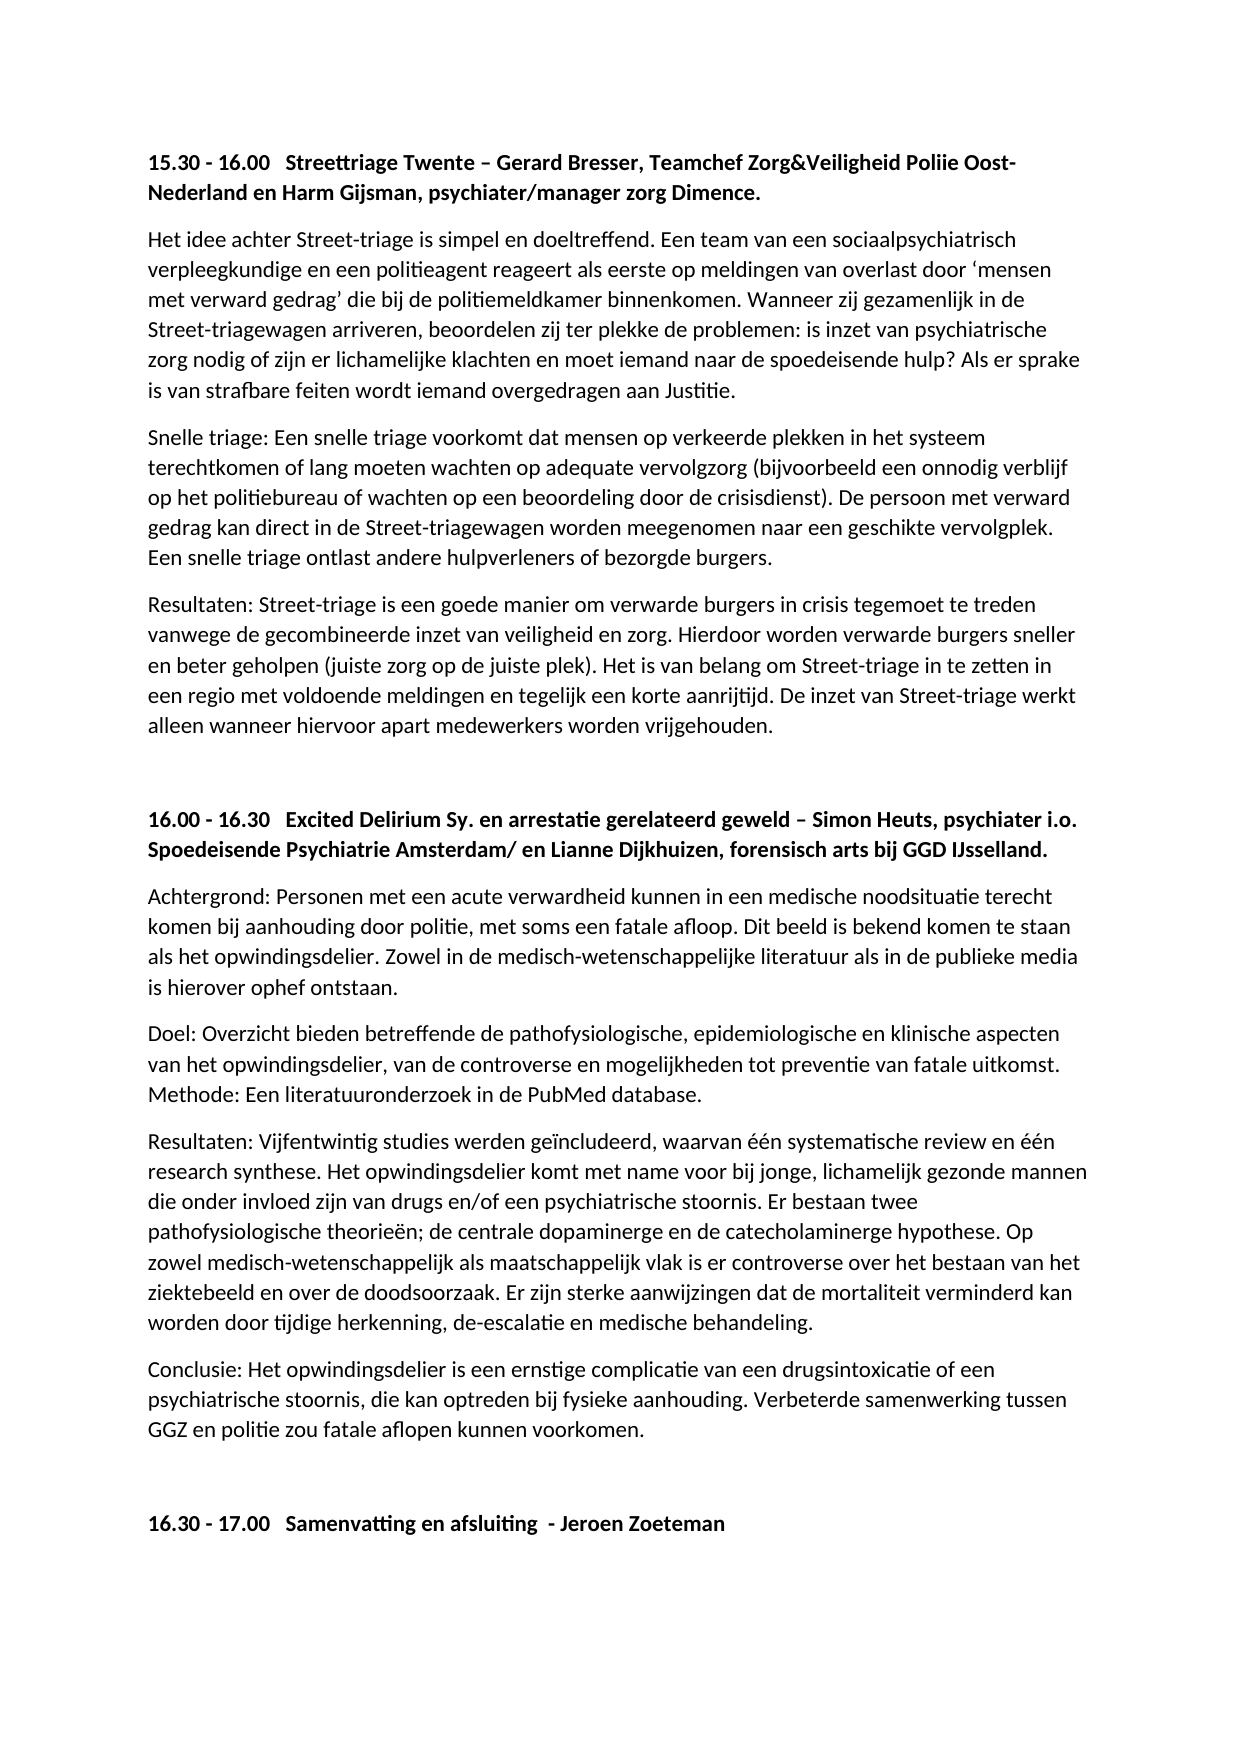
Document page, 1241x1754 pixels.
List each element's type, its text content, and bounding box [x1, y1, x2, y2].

text Resultaten: Street-triage is een goede manier om verwarde burgers in crisis tegemoet te treden vanwege de gecombineerde inzet van veiligheid en zorg. Hierdoor worden verwarde burgers sneller en beter geholpen (juiste zorg op de juiste plek). Het is van belang om Street-triage in te zetten in een regio met voldoende meldingen en tegelijk een korte aanrijtijd. De inzet van Street-triage werkt alleen wanneer hiervoor apart medewerkers worden vrijgehouden. [148, 590, 1093, 739]
text 16.00 - 16.30 Excited Delirium Sy. en arrestatie gerelateerd geweld – Simon Heuts, psychiater i.o. Spoedeisende Psychiatrie Amsterdam/ en Lianne Dijkhuizen, forensisch arts bij GGD IJsselland. [148, 805, 1093, 863]
text Conclusie: Het opwindingsdelier is een ernstige complicatie van een drugsintoxicatie of een psychiatrische stoornis, die kan optreden bij fysieke aanhouding. Verbeterde samenwerking tussen GGZ en politie zou fatale aflopen kunnen voorkomen. [148, 1355, 1093, 1443]
text 15.30 - 16.00 Streettriage Twente – Gerard Bresser, Teamchef Zorg&Veiligheid Poliie Oost-Nederland en Harm Gijsman, psychiater/manager zorg Dimence. [148, 148, 1093, 206]
text Resultaten: Vijfentwintig studies werden geïncludeerd, waarvan één systematische review en één research synthese. Het opwindingsdelier komt met name voor bij jonge, lichamelijk gezonde mannen die onder invloed zijn van drugs en/of een psychiatrische stoornis. Er bestaan twee pathofysiologische theorieën; de centrale dopaminerge en de catecholaminerge hypothese. Op zowel medisch-wetenschappelijk als maatschappelijk vlak is er controverse over het bestaan van het ziektebeeld en over de doodsoorzaak. Er zijn sterke aanwijzingen dat de mortaliteit verminderd kan worden door tijdige herkenning, de-escalatie en medische behandeling. [148, 1127, 1093, 1336]
text 16.30 - 17.00 Samenvatting en afsluiting - Jeroen Zoeteman [148, 1509, 1093, 1537]
text Achtergrond: Personen met een acute verwardheid kunnen in een medische noodsituatie terecht komen bij aanhouding door politie, met soms een fatale afloop. Dit beeld is bekend komen te staan als het opwindingsdelier. Zowel in de medisch-wetenschappelijke literatuur als in de publieke media is hierover ophef ontstaan. [148, 882, 1093, 1001]
text Snelle triage: Een snelle triage voorkomt dat mensen op verkeerde plekken in het systeem terechtkomen of lang moeten wachten op adequate vervolgzorg (bijvoorbeeld een onnodig verblijf op het politiebureau of wachten op een beoordeling door de crisisdienst). De persoon met verward gedrag kan direct in de Street-triagewagen worden meegenomen naar een geschikte vervolgplek. Een snelle triage ontlast andere hulpverleners of bezorgde burgers. [148, 423, 1093, 571]
text Het idee achter Street-triage is simpel en doeltreffend. Een team van een sociaalpsychiatrisch verpleegkundige en een politieagent reageert als eerste op meldingen van overlast door ‘mensen met verward gedrag’ die bij de politiemeldkamer binnenkomen. Wanneer zij gezamenlijk in de Street-triagewagen arriveren, beoordelen zij ter plekke de problemen: is inzet van psychiatrische zorg nodig of zijn er lichamelijke klachten en moet iemand naar de spoedeisende hulp? Als er sprake is van strafbare feiten wordt iemand overgedragen aan Justitie. [148, 225, 1093, 404]
text Doel: Overzicht bieden betreffende de pathofysiologische, epidemiologische en klinische aspecten van het opwindingsdelier, van de controverse en mogelijkheden tot preventie van fatale uitkomst. Methode: Een literatuuronderzoek in de PubMed database. [148, 1019, 1093, 1108]
